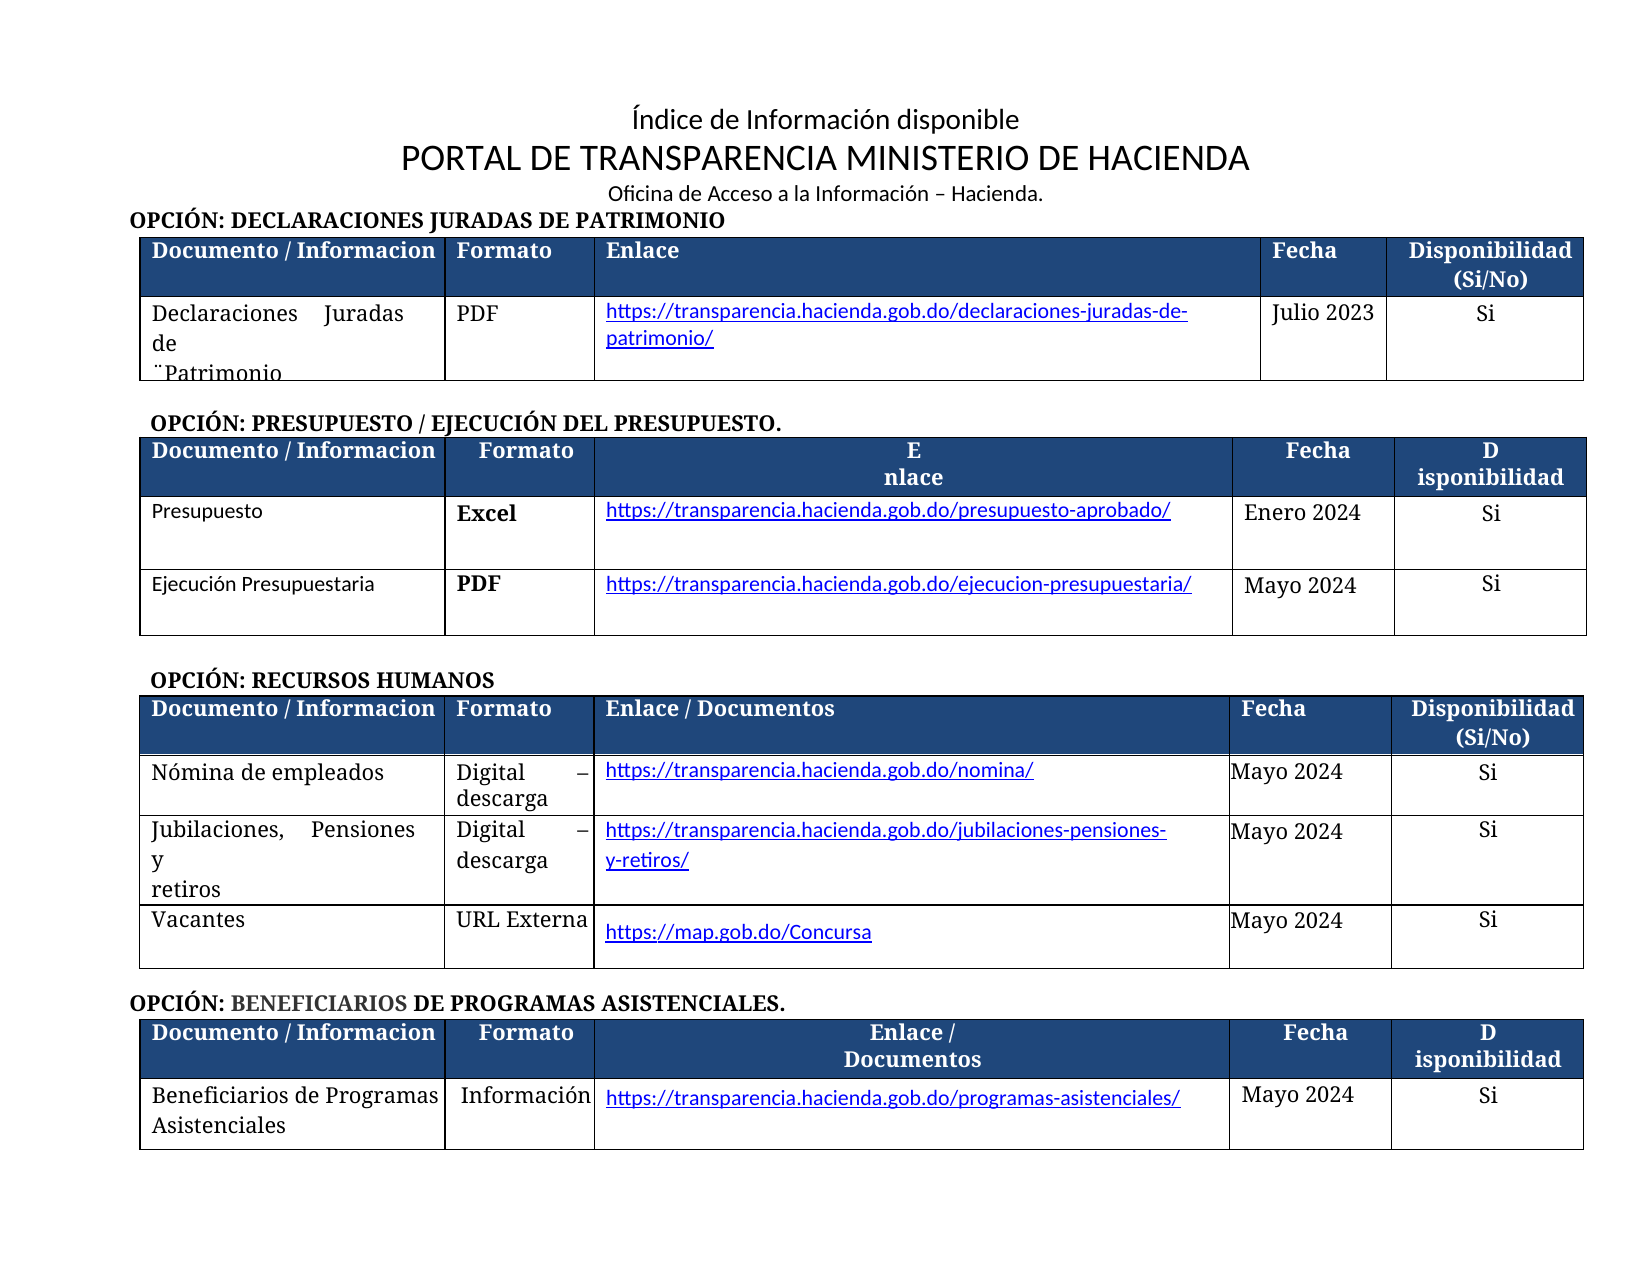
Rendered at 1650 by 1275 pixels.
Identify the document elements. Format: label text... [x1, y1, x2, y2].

table_cell Presupuesto [141, 497, 444, 568]
table_cell https://transparencia.hacienda.gob.do/presupuesto-aprobado/ [595, 497, 1232, 568]
table_header Documento / Informacion [141, 438, 444, 496]
table_cell https://transparencia.hacienda.gob.do/ejecucion-presupuestaria/ [595, 570, 1232, 635]
table_cell Enero 2024 [1233, 497, 1394, 568]
table_cell Ejecución Presupuestaria [141, 570, 444, 635]
table_cell Excel [446, 497, 594, 568]
table_cell Si [1395, 497, 1586, 568]
text OPCIÓN: PRESUPUESTO / EJECUCIÓN DEL PRESUPUESTO. [150, 409, 1598, 437]
text OPCIÓN: BENEFICIARIOS DE PROGRAMAS ASISTENCIALES. [129, 991, 1598, 1018]
table_cell PDF [446, 570, 594, 635]
table_header Formato [446, 438, 594, 496]
table_header Enlace [595, 438, 1232, 496]
table_header Disponibilidad (Si/No) [1395, 438, 1586, 496]
table_cell Si [1395, 570, 1586, 635]
text OPCIÓN: RECURSOS HUMANOS [150, 667, 1598, 694]
table_header Fecha [1233, 438, 1394, 496]
text OPCIÓN: DECLARACIONES JURADAS DE PATRIMONIO [129, 210, 1598, 235]
table_cell Mayo 2024 [1233, 570, 1394, 635]
